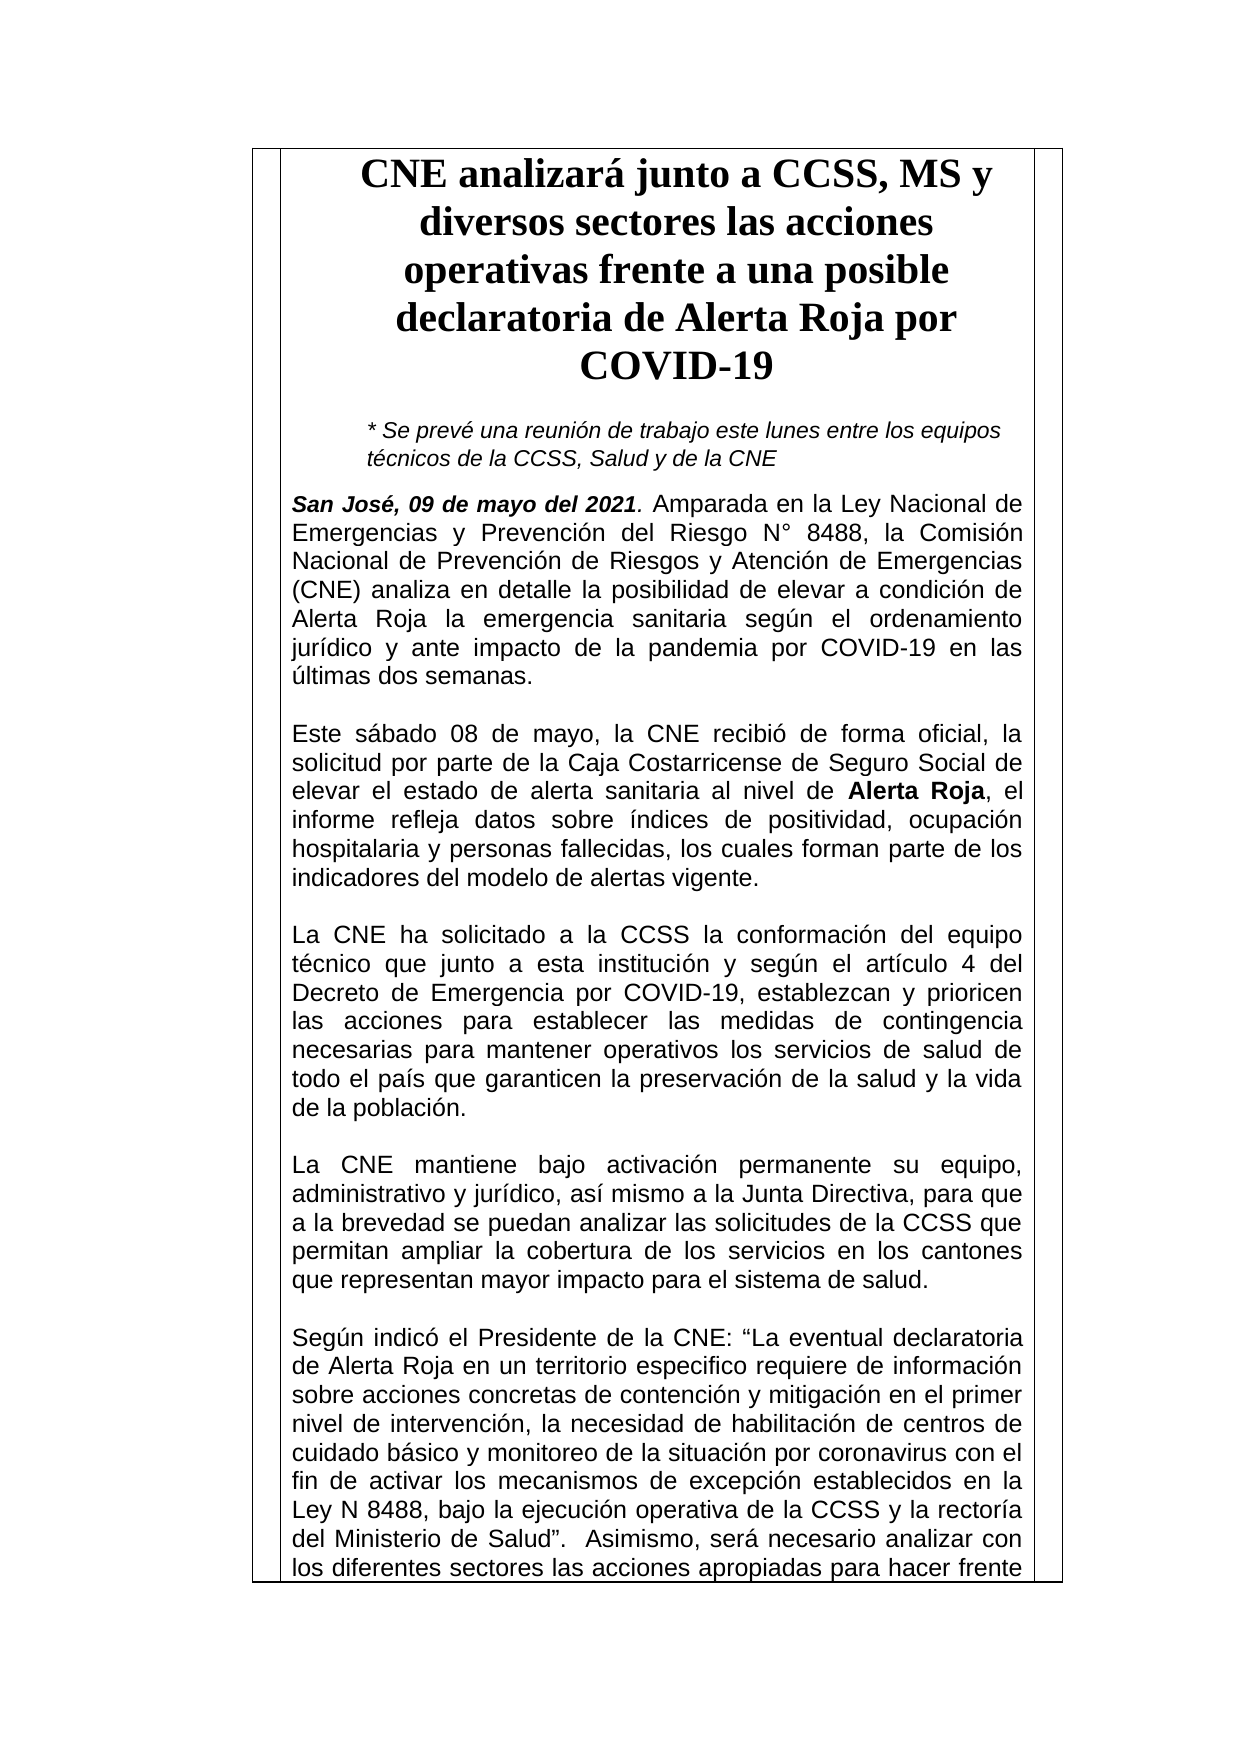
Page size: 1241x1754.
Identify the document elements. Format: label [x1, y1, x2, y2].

table_header [253, 149, 280, 1581]
table_header [281, 149, 1034, 1581]
table_header [1035, 149, 1062, 1581]
